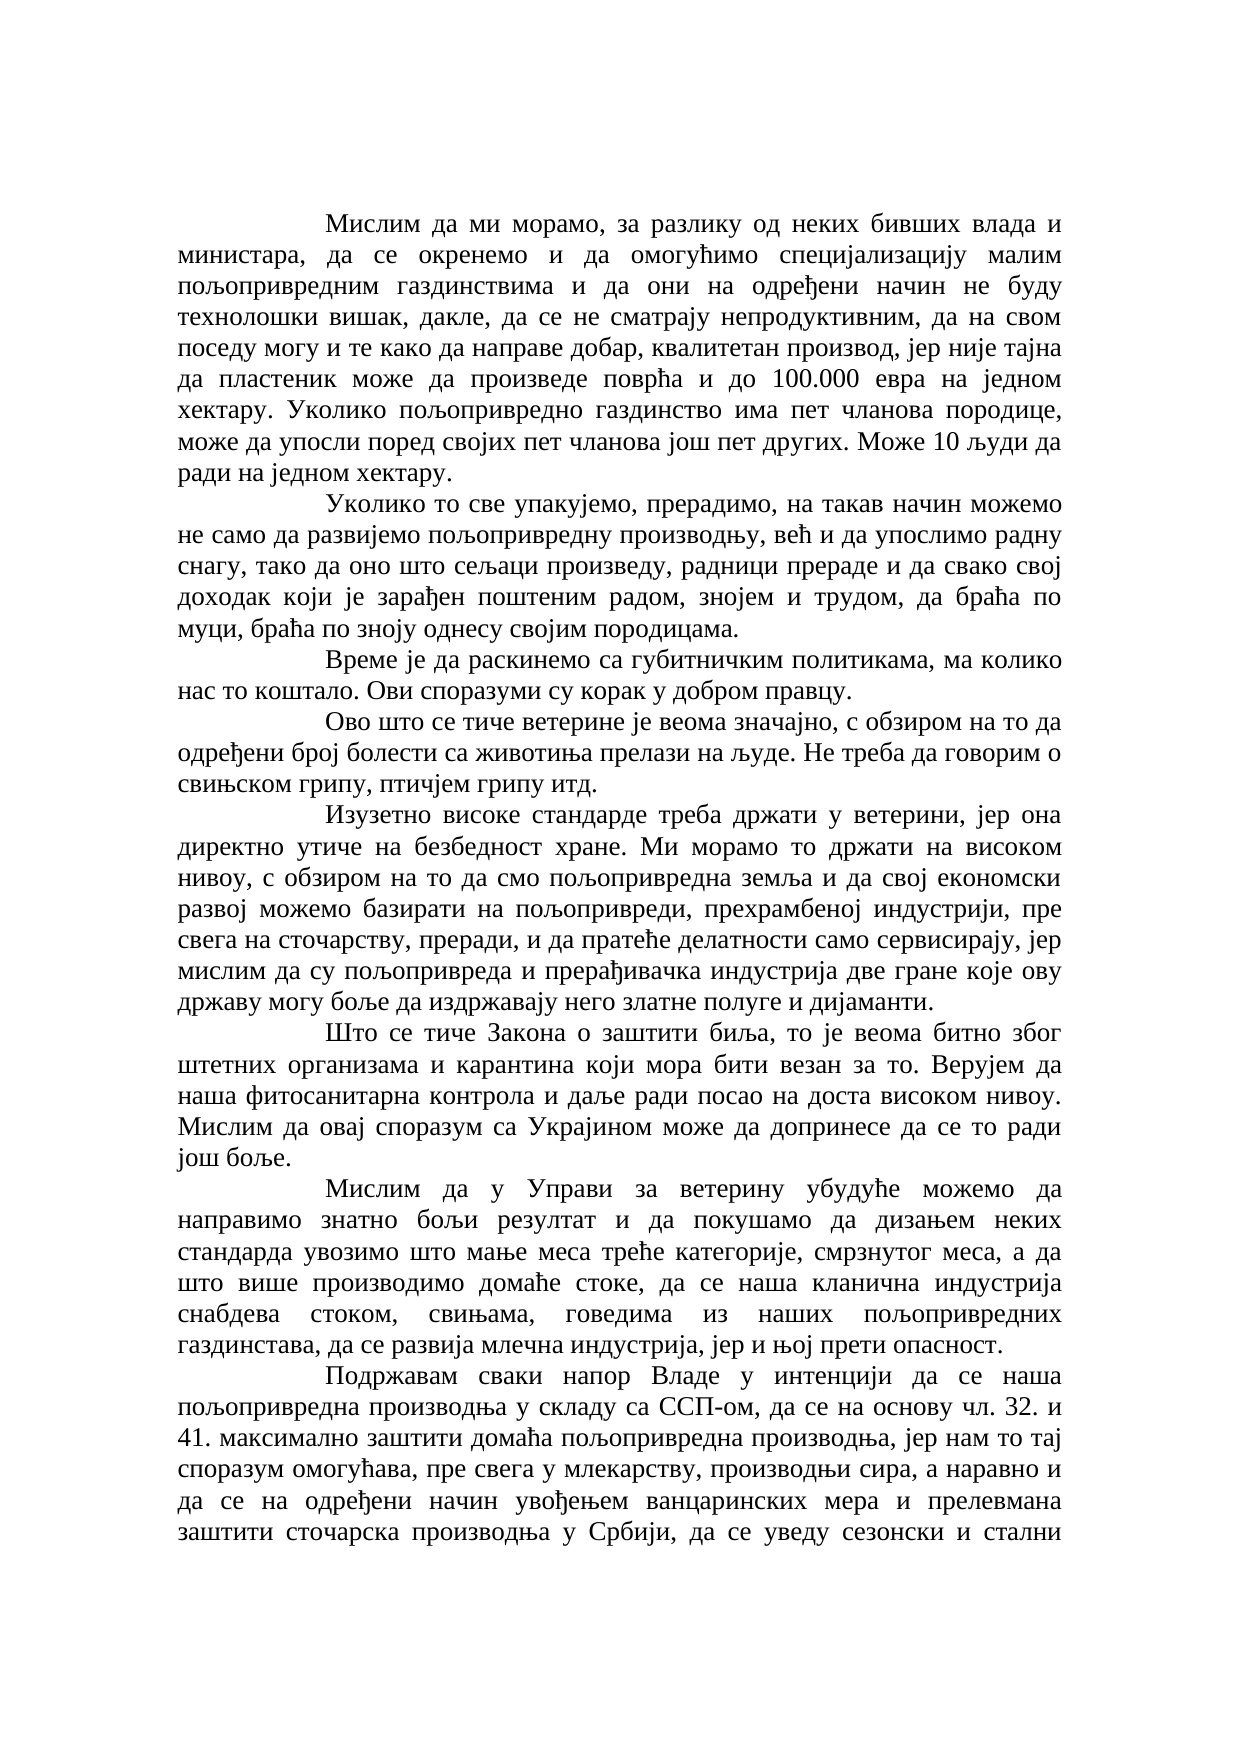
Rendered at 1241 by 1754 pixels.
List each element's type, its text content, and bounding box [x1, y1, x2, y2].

text Ово што се тиче ветерине је веома значајно, с обзиром на то да одређени број болести са животиња прелази на људе. Не треба да говорим о свињском грипу, птичјем грипу итд. [177, 705, 1063, 798]
text Време је да раскинемо са губитничким политикама, ма колико нас то коштало. Ови споразуми су корак у добром правцу. [177, 643, 1063, 705]
text Мислим да у Управи за ветерину убудуће можемо да направимо знатно бољи резултат и да покушамо да дизањем неких стандарда увозимо што мање меса треће категорије, смрзнутог меса, а да што више производимо домаће стоке, да се наша кланична индустрија снабдева стоком, свињама, говедима из наших пољопривредних газдинстава, да се развија млечна индустрија, јер и њој прети опасност. [177, 1172, 1063, 1359]
text Мислим да ми морамо, за разлику од неких бивших влада и министара, да се окренемо и да омогућимо специјализацију малим пољопривредним газдинствима и да они на одређени начин не буду технолошки вишак, дакле, да се не сматрају непродуктивним, да на свом поседу могу и те како да направе добар, квалитетан производ, јер није тајна да пластеник може да произведе поврћа и до 100.000 евра на једном хектару. Уколико пољопривредно газдинство има пет чланова породице, може да упосли поред својих пет чланова још пет других. Може 10 људи да ради на једном хектару. [177, 207, 1063, 487]
text Уколико то све упакујемо, прерадимо, на такав начин можемо не само да развијемо пољопривредну производњу, већ и да упослимо радну снагу, тако да оно што сељаци произведу, радници прераде и да свако свој доходак који је зарађен поштеним радом, знојем и трудом, да браћа по муци, браћа по зноју однесу својим породицама. [177, 487, 1063, 643]
text Изузетно високе стандарде треба држати у ветерини, јер она директно утиче на безбедност хране. Ми морамо то држати на високом нивоу, с обзиром на то да смо пољопривредна земља и да свој економски развој можемо базирати на пољопривреди, прехрамбеној индустрији, пре свега на сточарству, преради, и да пратеће делатности само сервисирају, јер мислим да су пољопривреда и прерађивачка индустрија две гране које ову државу могу боље да издржавају него златне полуге и дијаманти. [177, 798, 1063, 1017]
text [177, 1359, 1063, 1546]
text Што се тиче Закона о заштити биља, то је веома битно због штетних организама и карантина који мора бити везан за то. Верујем да наша фитосанитарна контрола и даље ради посао на доста високом нивоу. Мислим да овај споразум са Украјином може да допринесе да се то ради још боље. [177, 1017, 1063, 1172]
